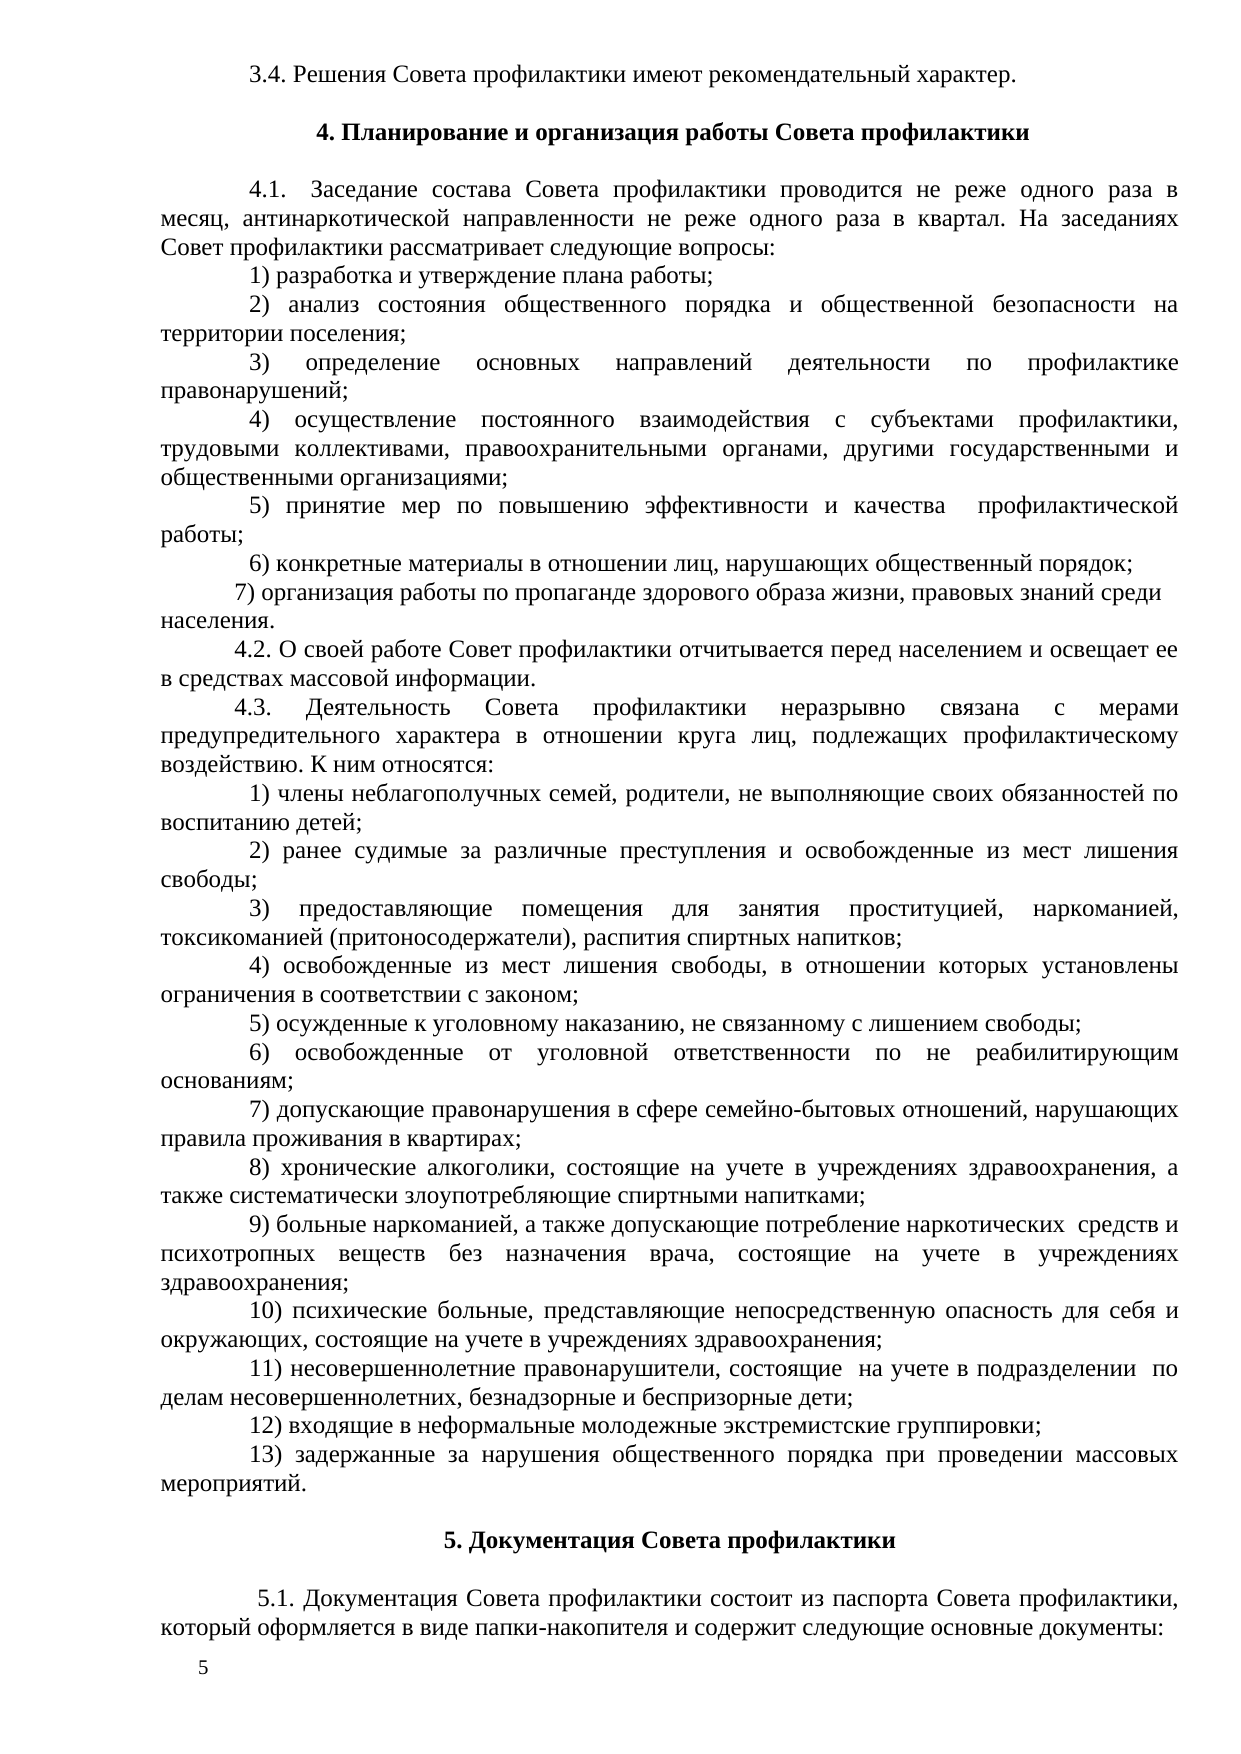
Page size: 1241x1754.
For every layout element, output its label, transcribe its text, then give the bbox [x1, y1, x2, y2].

text 3) определение основных направлений деятельности по профилактике правонарушений; [160, 347, 1179, 404]
text 13) задержанные за нарушения общественного порядка при проведении массовых мероприятий. [160, 1439, 1179, 1497]
text 10) психические больные, представляющие непосредственную опасность для себя и окружающих, состоящие на учете в учреждениях здравоохранения; [160, 1295, 1179, 1353]
text 4) осуществление постоянного взаимодействия с субъектами профилактики, трудовыми коллективами, правоохранительными органами, другими государственными и общественными организациями; [160, 404, 1179, 490]
text 2) анализ состояния общественного порядка и общественной безопасности на территории поселения; [160, 289, 1179, 347]
text 8) хронические алкоголики, состоящие на учете в учреждениях здравоохранения, а также систематически злоупотребляющие спиртными напитками; [160, 1152, 1179, 1209]
text 4.3. Деятельность Совета профилактики неразрывно связана с мерами предупредительного характера в отношении круга лиц, подлежащих профилактическому воздействию. К ним относятся: [160, 692, 1179, 778]
text 1) члены неблагополучных семей, родители, не выполняющие своих обязанностей по воспитанию детей; [160, 778, 1179, 835]
text 4.2. О своей работе Совет профилактики отчитывается перед населением и освещает ее в средствах массовой информации. [160, 634, 1179, 692]
text 9) больные наркоманией, а также допускающие потребление наркотических средств и психотропных веществ без назначения врача, состоящие на учете в учреждениях здравоохранения; [160, 1209, 1179, 1295]
text 4) освобожденные из мест лишения свободы, в отношении которых установлены ограничения в соответствии с законом; [160, 950, 1179, 1008]
text 6) конкретные материалы в отношении лиц, нарушающих общественный порядок; [160, 548, 1179, 577]
text 6) освобожденные от уголовной ответственности по не реабилитирующим основаниям; [160, 1037, 1179, 1094]
text 7) допускающие правонарушения в сфере семейно-бытовых отношений, нарушающих правила проживания в квартирах; [160, 1094, 1179, 1152]
text 1) разработка и утверждение плана работы; [160, 260, 1179, 289]
text 3) предоставляющие помещения для занятия проституцией, наркоманией, токсикоманией (притоносодержатели), распития спиртных напитков; [160, 893, 1179, 950]
text 5. Документация Совета профилактики [160, 1525, 1179, 1554]
text 5) осужденные к уголовному наказанию, не связанному с лишением свободы; [160, 1008, 1179, 1037]
text 4.1. Заседание состава Совета профилактики проводится не реже одного раза в месяц, антинаркотической направленности не реже одного раза в квартал. На заседаниях Совет профилактики рассматривает следующие вопросы: [160, 174, 1179, 260]
text 7) организация работы по пропаганде здорового образа жизни, правовых знаний среди населения. [160, 577, 1179, 634]
text 5.1. Документация Совета профилактики состоит из паспорта Совета профилактики, который оформляется в виде папки-накопителя и содержит следующие основные документы: [160, 1583, 1179, 1640]
text 2) ранее судимые за различные преступления и освобожденные из мест лишения свободы; [160, 835, 1179, 893]
text 12) входящие в неформальные молодежные экстремистские группировки; [160, 1410, 1179, 1439]
text 11) несовершеннолетние правонарушители, состоящие на учете в подразделении по делам несовершеннолетних, безнадзорные и беспризорные дети; [160, 1353, 1179, 1410]
text 3.4. Решения Совета профилактики имеют рекомендательный характер. [160, 59, 1179, 88]
text 4. Планирование и организация работы Совета профилактики [160, 117, 1179, 145]
text 5) принятие мер по повышению эффективности и качества профилактической работы; [160, 490, 1179, 548]
